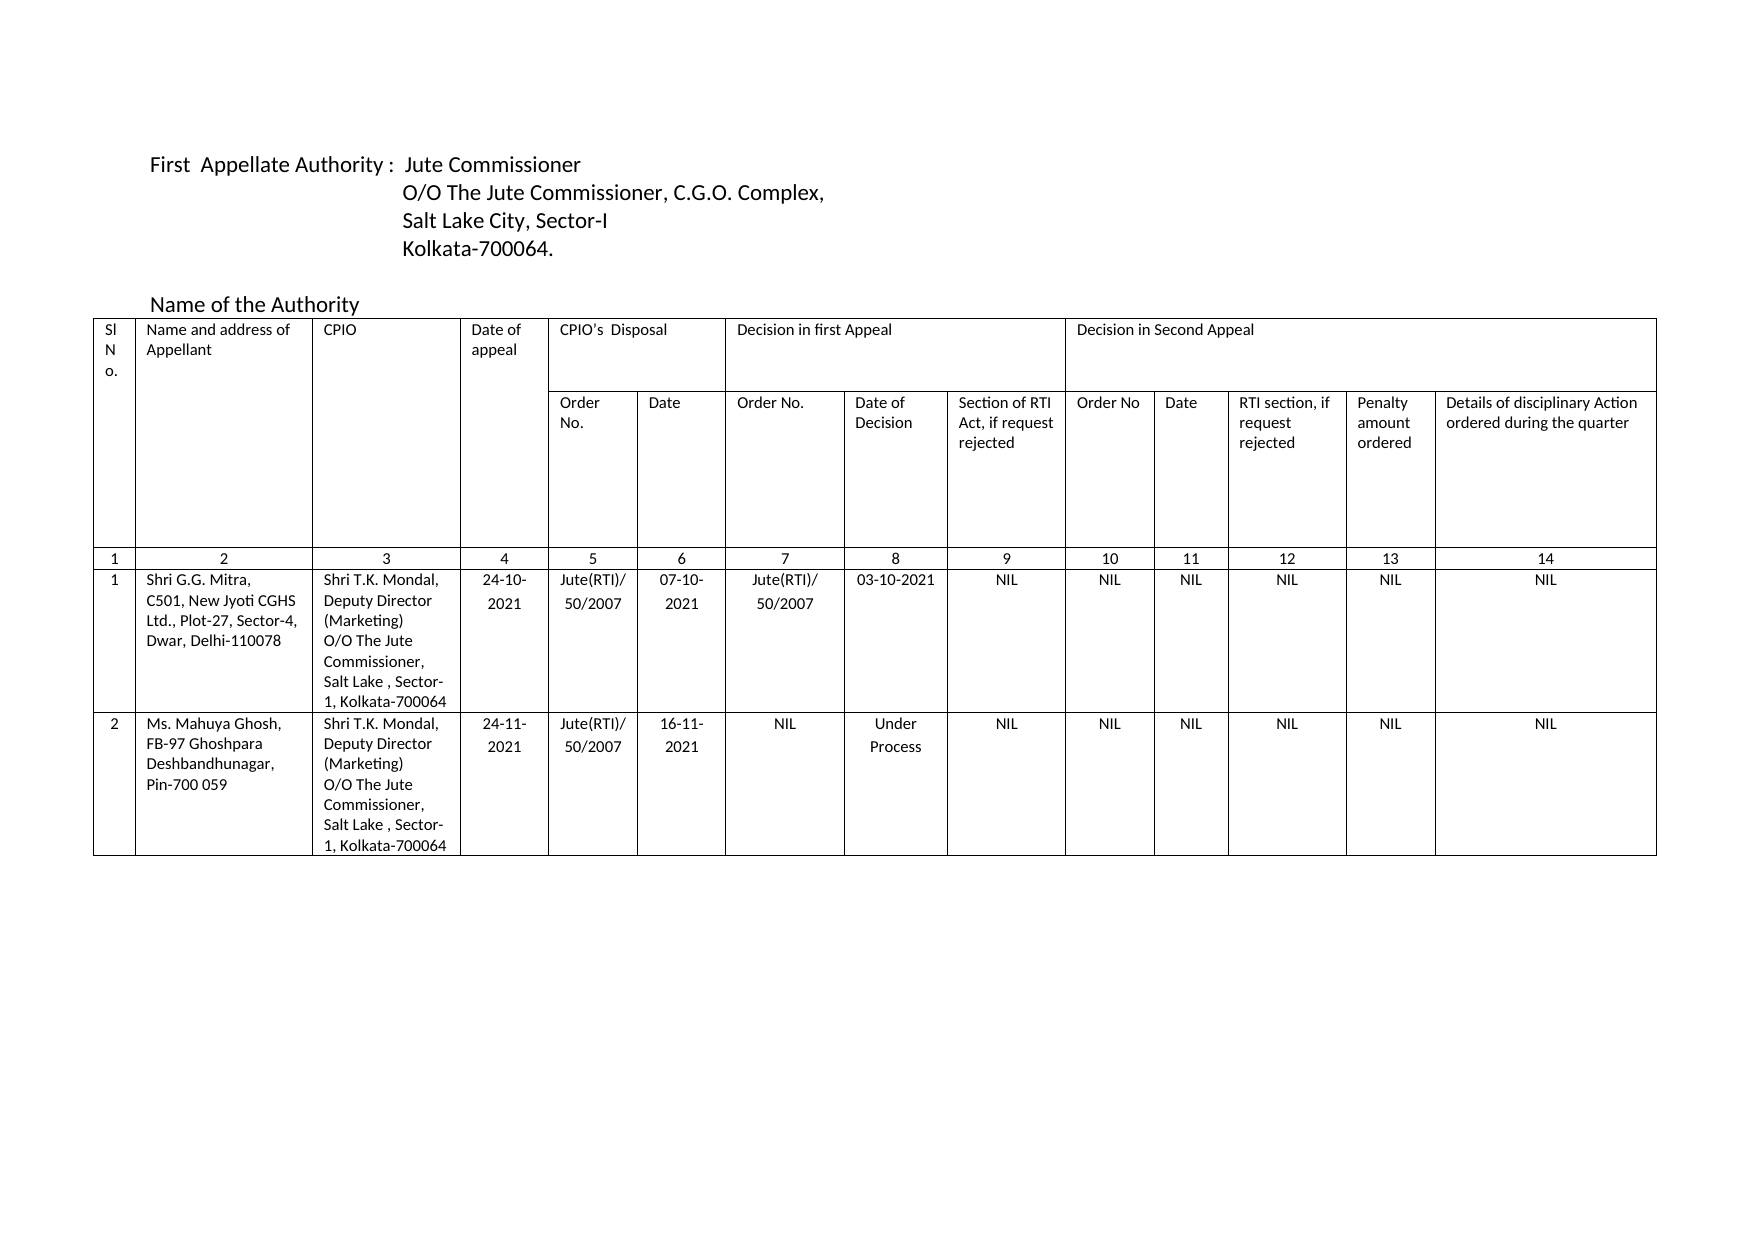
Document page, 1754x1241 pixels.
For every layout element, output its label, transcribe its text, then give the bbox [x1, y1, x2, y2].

text Kolkata-700064. [150, 234, 1604, 262]
text O/O The Jute Commissioner, C.G.O. Complex, [150, 178, 1604, 206]
table_header Date of appeal [461, 319, 548, 547]
table_header Decision in Second Appeal [1066, 319, 1656, 391]
table_header Decision in first Appeal [726, 319, 1065, 391]
table_cell RTI section, if request rejected [1229, 392, 1346, 547]
table_cell Shri T.K. Mondal, Deputy Director (Marketing) O/O The Jute Commissioner, Salt Lake , Sector-1, Kolkata-700064 [313, 713, 460, 855]
table_cell 16-11-2021 [638, 713, 725, 855]
table_cell 07-10-2021 [638, 570, 725, 712]
table_cell 6 [638, 548, 725, 569]
table_cell Shri T.K. Mondal, Deputy Director (Marketing) O/O The Jute Commissioner, Salt Lake , Sector-1, Kolkata-700064 [313, 570, 460, 712]
text Salt Lake City, Sector-I [150, 206, 1604, 234]
table_cell NIL [1436, 713, 1656, 855]
table_cell NIL [1229, 713, 1346, 855]
table_cell Date [638, 392, 725, 547]
table_cell 2 [94, 713, 135, 855]
table_header Sl No. [94, 319, 135, 547]
table_header Name and address of Appellant [136, 319, 312, 547]
table_cell 1 [94, 570, 135, 712]
table_cell Jute(RTI)/50/2007 [549, 570, 637, 712]
text First Appellate Authority : Jute Commissioner [150, 150, 1604, 178]
table_cell Date of Decision [845, 392, 947, 547]
table_cell Shri G.G. Mitra, C501, New Jyoti CGHS Ltd., Plot-27, Sector-4, Dwar, Delhi-110078 [136, 570, 312, 712]
table_cell Order No. [549, 392, 637, 547]
table_cell Order No [1066, 392, 1154, 547]
table_cell NIL [1347, 713, 1435, 855]
table_cell 4 [461, 548, 548, 569]
table_cell Order No. [726, 392, 844, 547]
table_header CPIO [313, 319, 460, 547]
table_cell Under Process [845, 713, 947, 855]
table_cell 5 [549, 548, 637, 569]
table_cell 11 [1155, 548, 1228, 569]
table_cell NIL [1066, 570, 1154, 712]
table_cell NIL [1066, 713, 1154, 855]
table_header CPIO’s Disposal [549, 319, 725, 391]
table_cell 7 [726, 548, 844, 569]
table_cell 24-11-2021 [461, 713, 548, 855]
table_cell NIL [726, 713, 844, 855]
table_cell 8 [845, 548, 947, 569]
table_cell 3 [313, 548, 460, 569]
table_cell Ms. Mahuya Ghosh, FB-97 Ghoshpara Deshbandhunagar, Pin-700 059 [136, 713, 312, 855]
table_cell 13 [1347, 548, 1435, 569]
table_cell NIL [948, 713, 1065, 855]
table_cell NIL [1436, 570, 1656, 712]
table_cell NIL [948, 570, 1065, 712]
table_cell 9 [948, 548, 1065, 569]
table_cell 24-10-2021 [461, 570, 548, 712]
table_cell Penalty amount ordered [1347, 392, 1435, 547]
table_cell Date [1155, 392, 1228, 547]
table_cell 14 [1436, 548, 1656, 569]
table_cell NIL [1155, 713, 1228, 855]
table_cell 03-10-2021 [845, 570, 947, 712]
table_cell NIL [1347, 570, 1435, 712]
table_cell 1 [94, 548, 135, 569]
table_cell Jute(RTI)/50/2007 [549, 713, 637, 855]
table_cell Details of disciplinary Action ordered during the quarter [1436, 392, 1656, 547]
table_cell 2 [136, 548, 312, 569]
table_cell NIL [1155, 570, 1228, 712]
table_cell 12 [1229, 548, 1346, 569]
text Name of the Authority [150, 290, 1604, 318]
table_cell Section of RTI Act, if request rejected [948, 392, 1065, 547]
table_cell NIL [1229, 570, 1346, 712]
table_cell Jute(RTI)/50/2007 [726, 570, 844, 712]
table_cell 10 [1066, 548, 1154, 569]
